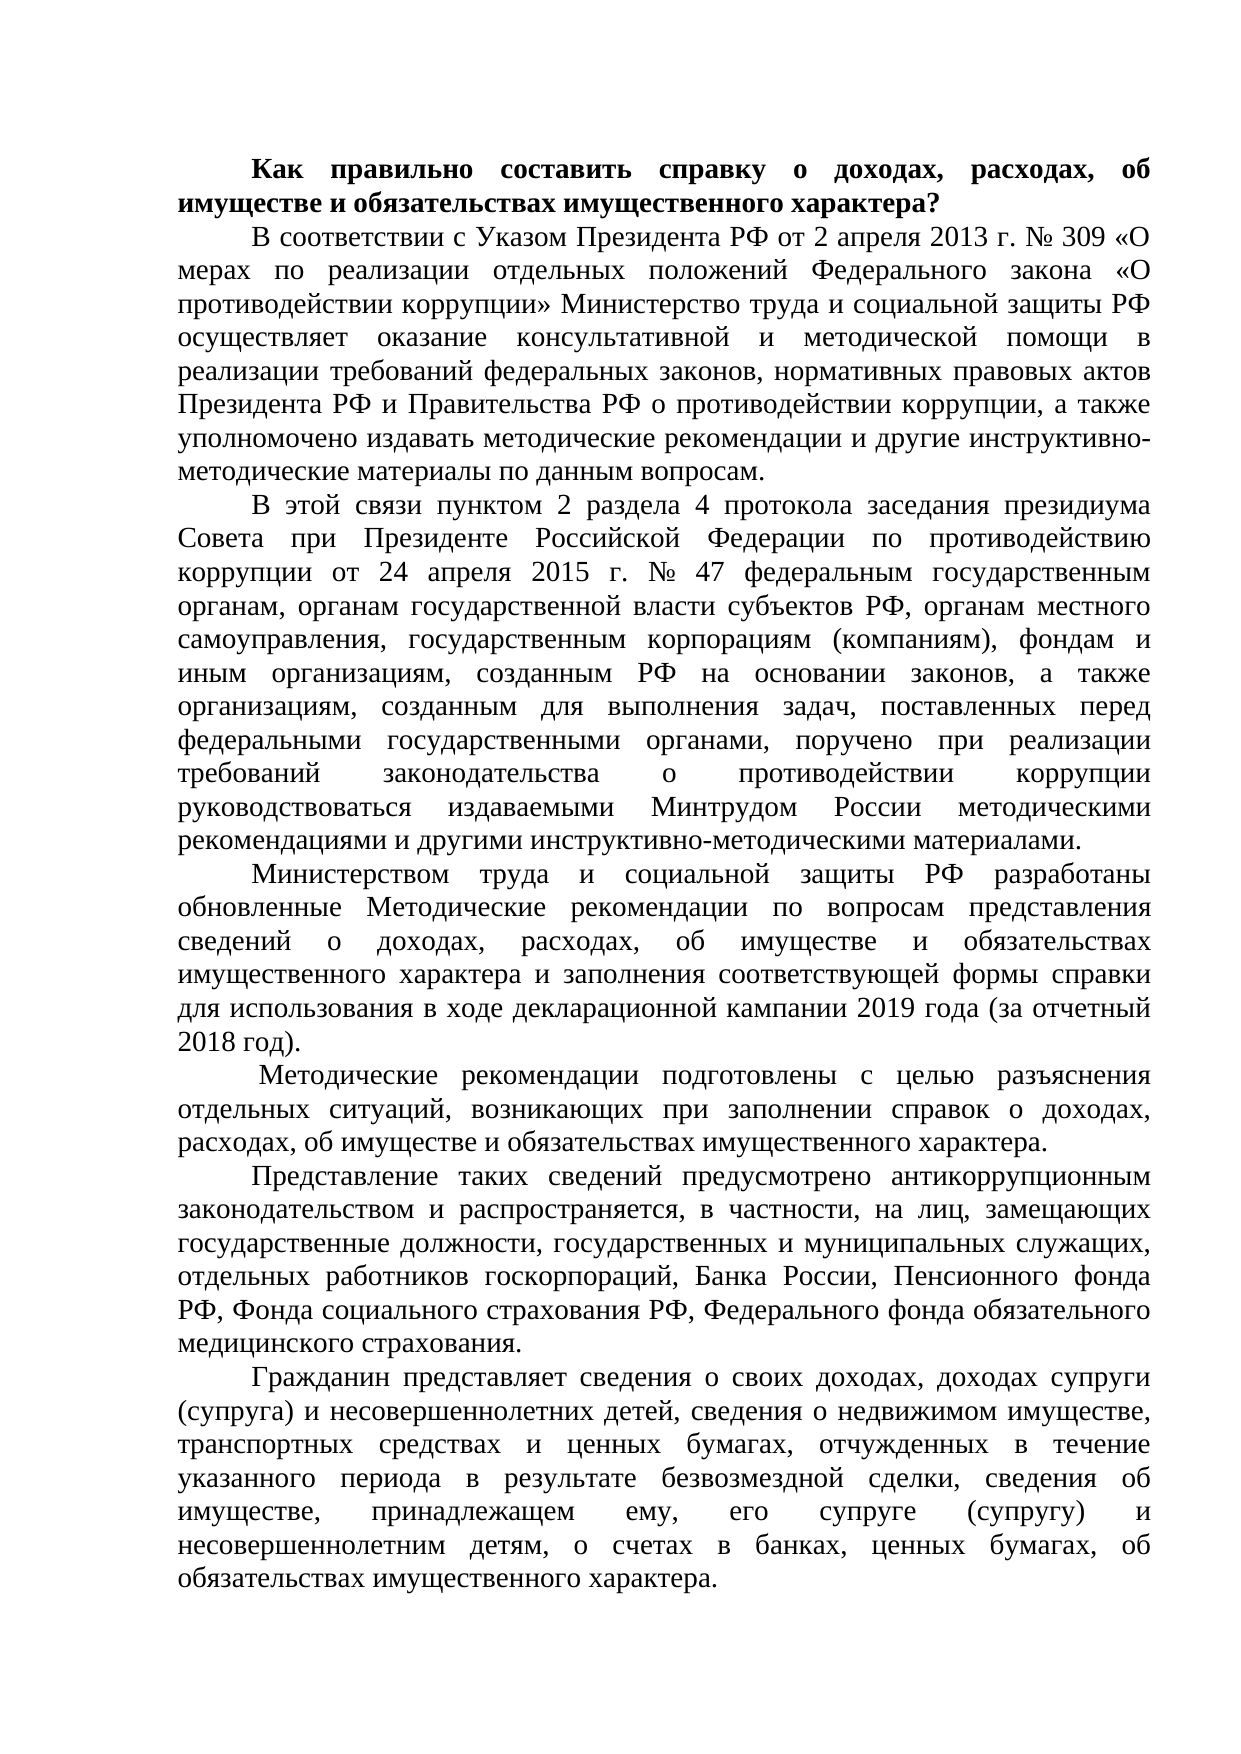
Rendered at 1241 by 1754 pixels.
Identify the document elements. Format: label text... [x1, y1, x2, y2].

text Министерством труда и социальной защиты РФ разработаны обновленные Методические рекомендации по вопросам представления сведений о доходах, расходах, об имуществе и обязательствах имущественного характера и заполнения соответствующей формы справки для использования в ходе декларационной кампании 2019 года (за отчетный 2018 год). [177, 856, 1152, 1057]
text ﻿В соответствии с Указом Президента РФ от 2 апреля 2013 г. № 309 «О мерах по реализации отдельных положений Федерального закона «О противодействии коррупции» Министерство труда и социальной защиты РФ осуществляет оказание консультативной и методической помощи в реализации требований федеральных законов, нормативных правовых актов Президента РФ и Правительства РФ о противодействии коррупции, а также уполномочено издавать методические рекомендации и другие инструктивно-методические материалы по данным вопросам. [177, 219, 1152, 487]
text Как правильно составить справку о доходах, расходах, об имуществе и обязательствах имущественного характера? [177, 152, 1152, 219]
text Методические рекомендации подготовлены с целью разъяснения отдельных ситуаций, возникающих при заполнении справок о доходах, расходах, об имуществе и обязательствах имущественного характера. [177, 1057, 1152, 1158]
text Представление таких сведений предусмотрено антикоррупционным законодательством и распространяется, в частности, на лиц, замещающих государственные должности, государственных и муниципальных служащих, отдельных работников госкорпораций, Банка России, Пенсионного фонда РФ, Фонда социального страхования РФ, Федерального фонда обязательного медицинского страхования. [177, 1158, 1152, 1359]
text В этой связи пунктом 2 раздела 4 протокола заседания президиума Совета при Президенте Российской Федерации по противодействию коррупции от 24 апреля 2015 г. № 47 федеральным государственным органам, органам государственной власти субъектов РФ, органам местного самоуправления, государственным корпорациям (компаниям), фондам и иным организациям, созданным РФ на основании законов, а также организациям, созданным для выполнения задач, поставленных перед федеральными государственными органами, поручено при реализации требований законодательства о противодействии коррупции руководствоваться издаваемыми Минтрудом России методическими рекомендациями и другими инструктивно-методическими материалами. [177, 487, 1152, 856]
text Гражданин представляет сведения о своих доходах, доходах супруги (супруга) и несовершеннолетних детей, сведения о недвижимом имуществе, транспортных средствах и ценных бумагах, отчужденных в течение указанного периода в результате безвозмездной сделки, сведения об имуществе, принадлежащем ему, его супруге (супругу) и несовершеннолетним детям, о счетах в банках, ценных бумагах, об обязательствах имущественного характера. [177, 1359, 1152, 1594]
